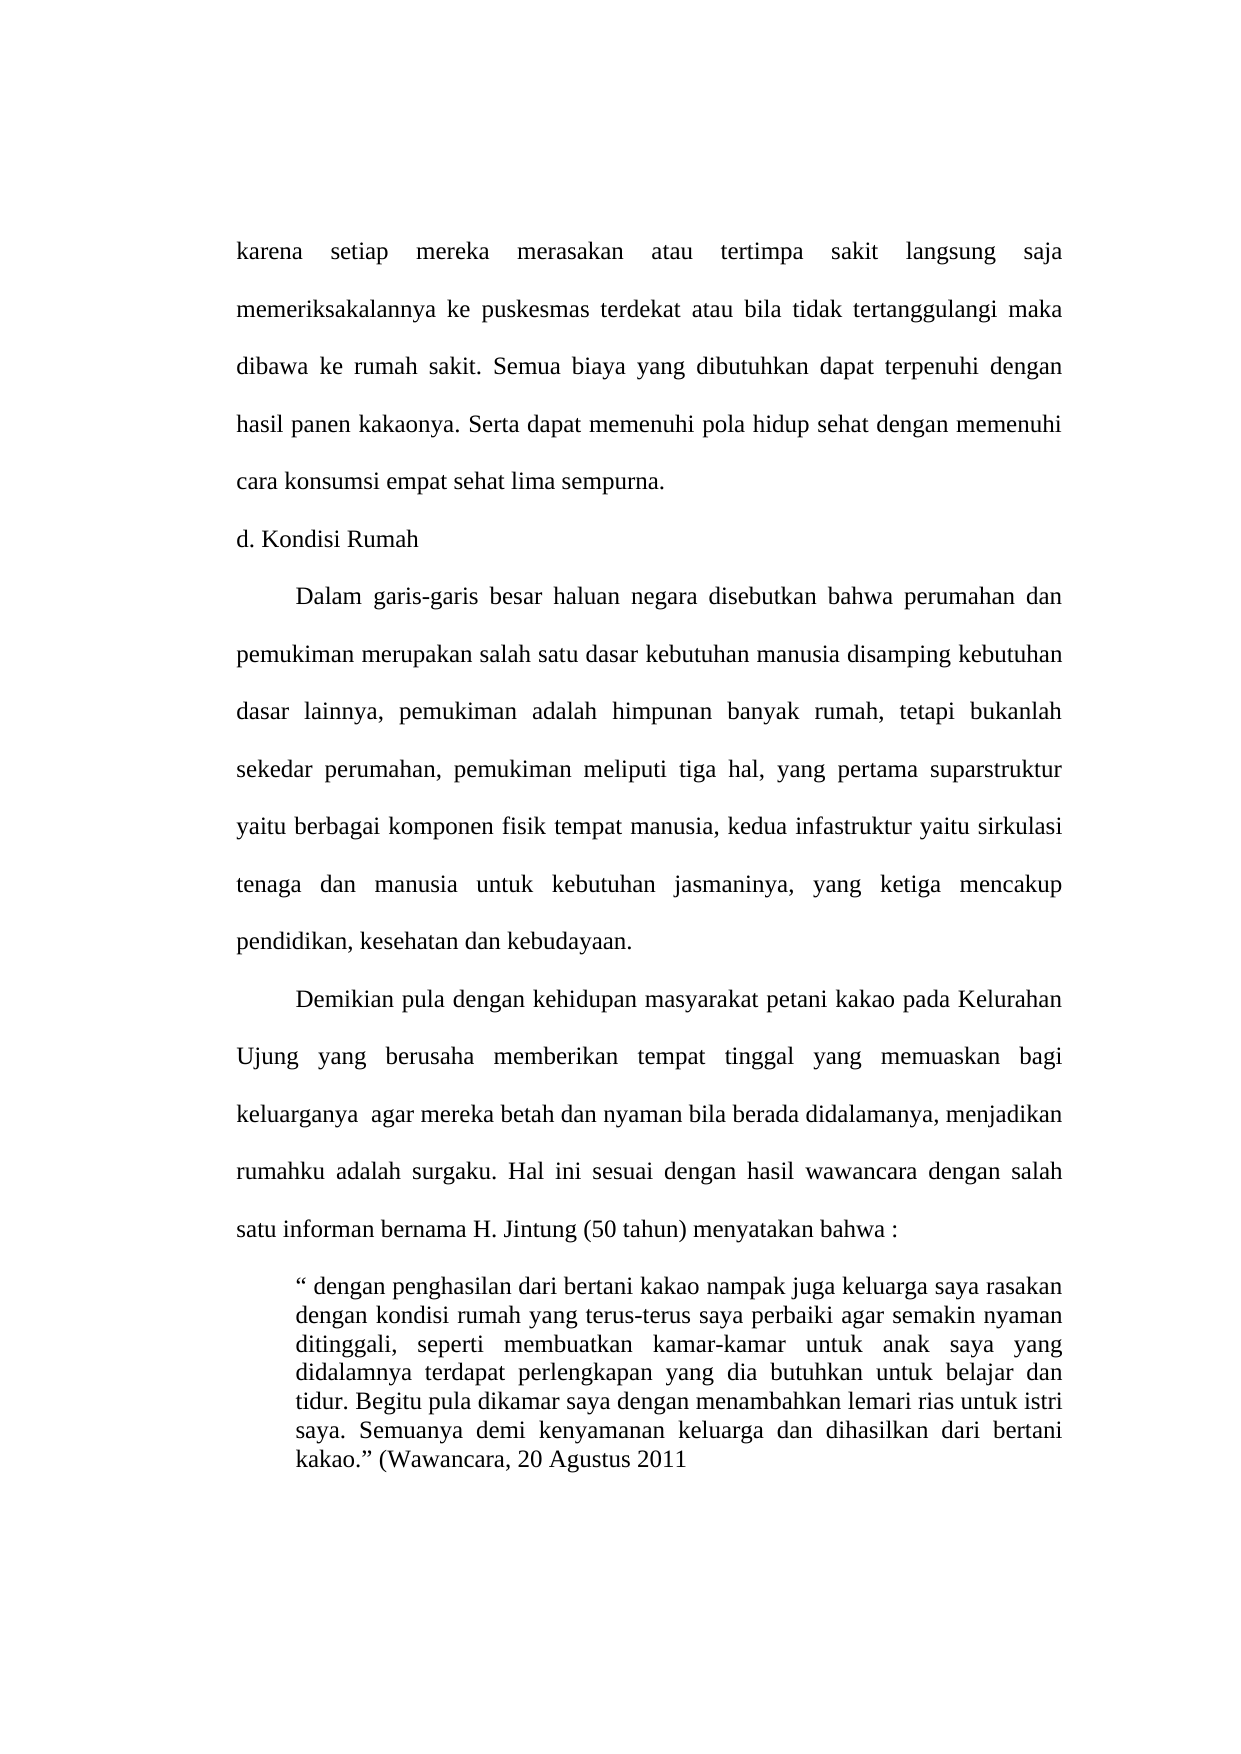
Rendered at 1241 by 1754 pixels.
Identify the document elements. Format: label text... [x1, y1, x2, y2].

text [236, 236, 1063, 495]
text “ dengan penghasilan dari bertani kakao nampak juga keluarga saya rasakan dengan kondisi rumah yang terus-terus saya perbaiki agar semakin nyaman ditinggali, seperti membuatkan kamar-kamar untuk anak saya yang didalamnya terdapat perlengkapan yang dia butuhkan untuk belajar dan tidur. Begitu pula dikamar saya dengan menambahkan lemari rias untuk istri saya. Semuanya demi kenyamanan keluarga dan dihasilkan dari bertani kakao.” (Wawancara, 20 Agustus 2011 [295, 1271, 1063, 1472]
text Dalam garis-garis besar haluan negara disebutkan bahwa perumahan dan pemukiman merupakan salah satu dasar kebutuhan manusia disamping kebutuhan dasar lainnya, pemukiman adalah himpunan banyak rumah, tetapi bukanlah sekedar perumahan, pemukiman meliputi tiga hal, yang pertama suparstruktur yaitu berbagai komponen fisik tempat manusia, kedua infastruktur yaitu sirkulasi tenaga dan manusia untuk kebutuhan jasmaninya, yang ketiga mencakup pendidikan, kesehatan dan kebudayaan. [236, 581, 1063, 955]
text d. Kondisi Rumah [236, 524, 1063, 552]
text Demikian pula dengan kehidupan masyarakat petani kakao pada Kelurahan Ujung yang berusaha memberikan tempat tinggal yang memuaskan bagi keluarganya agar mereka betah dan nyaman bila berada didalamanya, menjadikan rumahku adalah surgaku. Hal ini sesuai dengan hasil wawancara dengan salah satu informan bernama H. Jintung (50 tahun) menyatakan bahwa : [236, 984, 1063, 1242]
